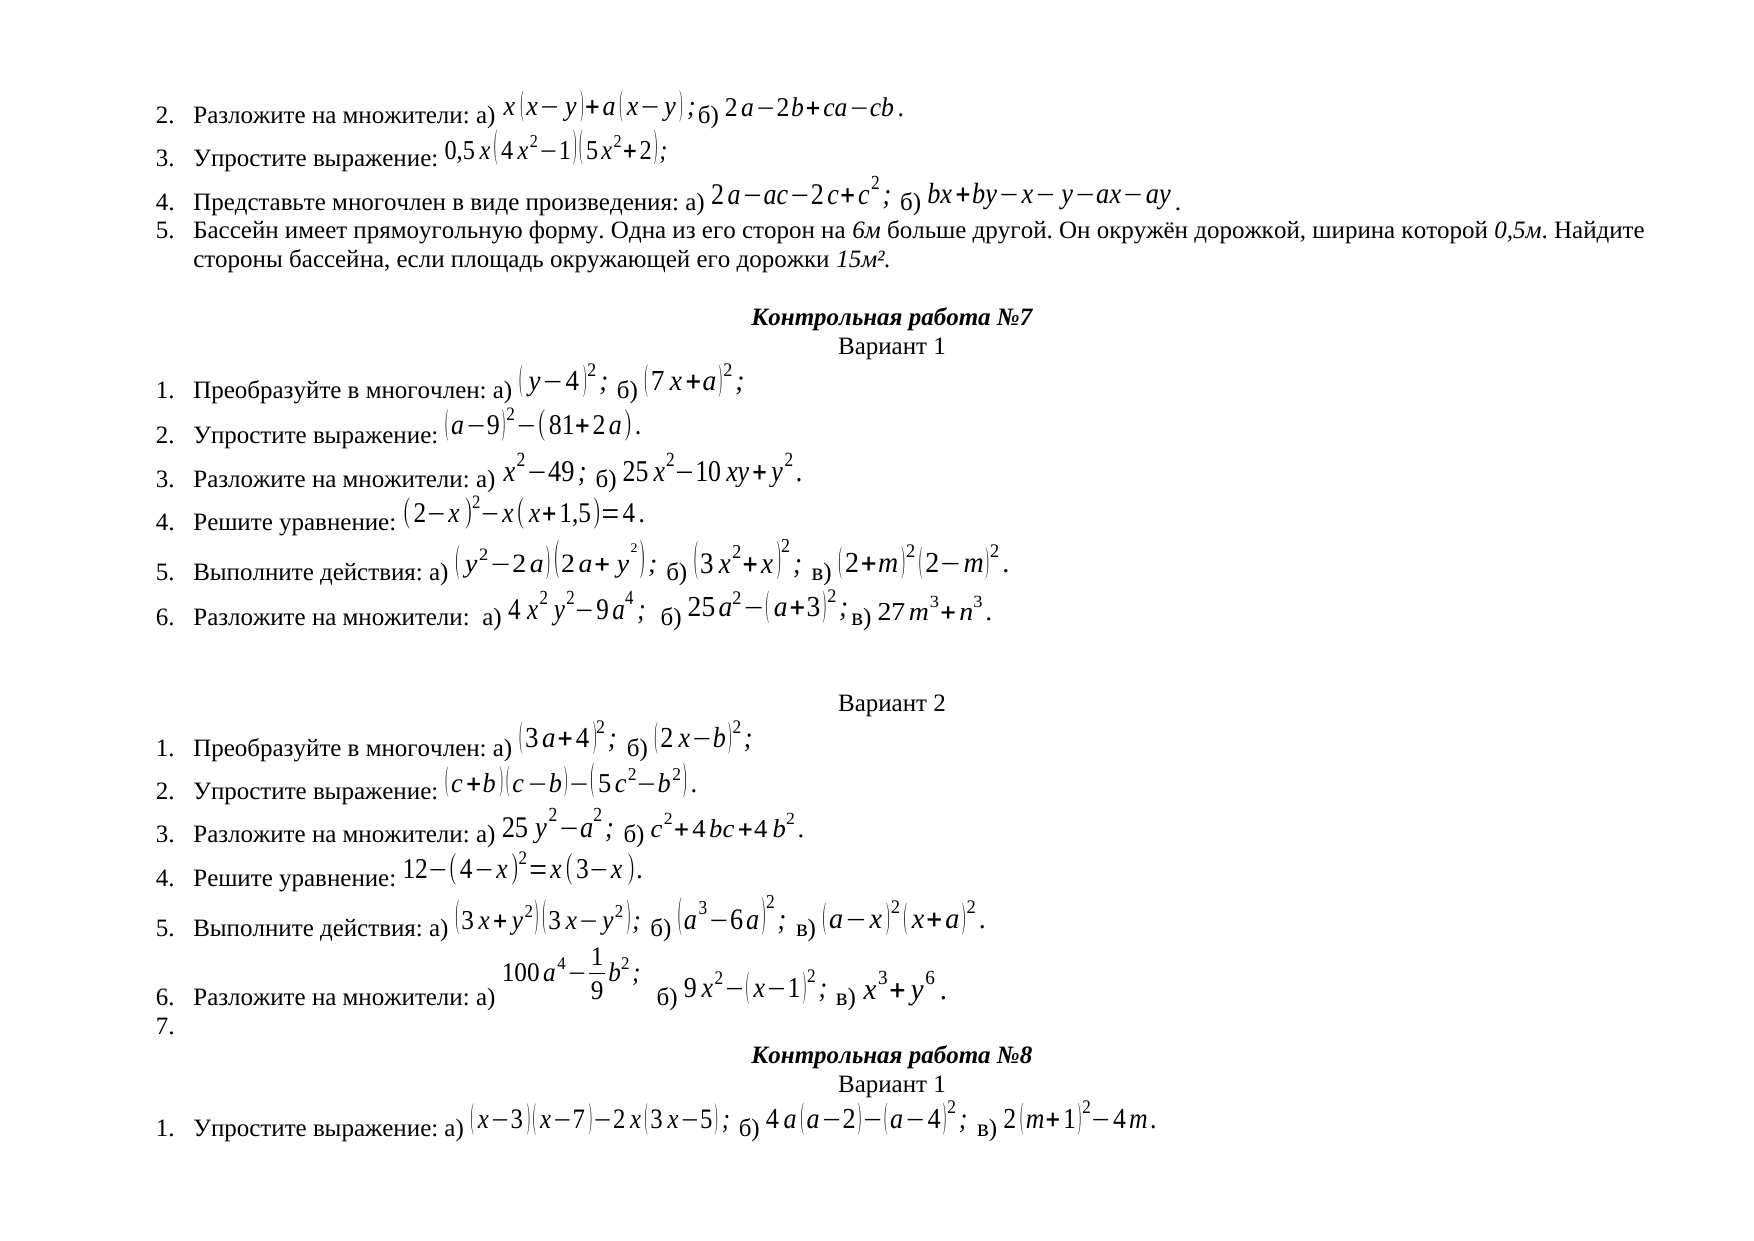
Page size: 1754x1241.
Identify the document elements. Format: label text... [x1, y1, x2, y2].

text Вариант 1 [118, 331, 1665, 360]
list Преобразуйте в многочлен: а) б) [156, 717, 1665, 761]
list Бассейн имеет прямоугольную форму. Одна из его сторон на 6м больше другой. Он окружён дорожкой, ширина которой 0,5м. Найдите стороны бассейна, если площадь окружающей его дорожки 15м². [156, 216, 1665, 273]
list Разложите на множители: а) б) в) [156, 942, 1665, 1011]
list Решите уравнение: [156, 848, 1665, 892]
list Разложите на множители: а) б) [156, 449, 1665, 492]
text Вариант 2 [118, 688, 1665, 717]
list Решите уравнение: [156, 492, 1665, 536]
list Разложите на множители: а) б) в) [156, 586, 1665, 631]
list Выполните действия: а) б) в) [156, 536, 1665, 586]
list Разложите на множители: а) б) [156, 89, 1665, 129]
list Представьте многочлен в виде произведения: а) б) . [156, 172, 1665, 216]
text Контрольная работа №8 [118, 1040, 1665, 1069]
list Преобразуйте в многочлен: а) б) [156, 360, 1665, 404]
list Упростите выражение: а) б) в) [156, 1097, 1665, 1142]
list Упростите выражение: [156, 129, 1665, 172]
list Разложите на множители: а) б) [156, 805, 1665, 848]
list Упростите выражение: [156, 404, 1665, 449]
list Выполните действия: а) б) в) [156, 892, 1665, 942]
list Упростите выражение: [156, 761, 1665, 805]
text Вариант 1 [118, 1069, 1665, 1097]
text Контрольная работа №7 [118, 302, 1665, 331]
